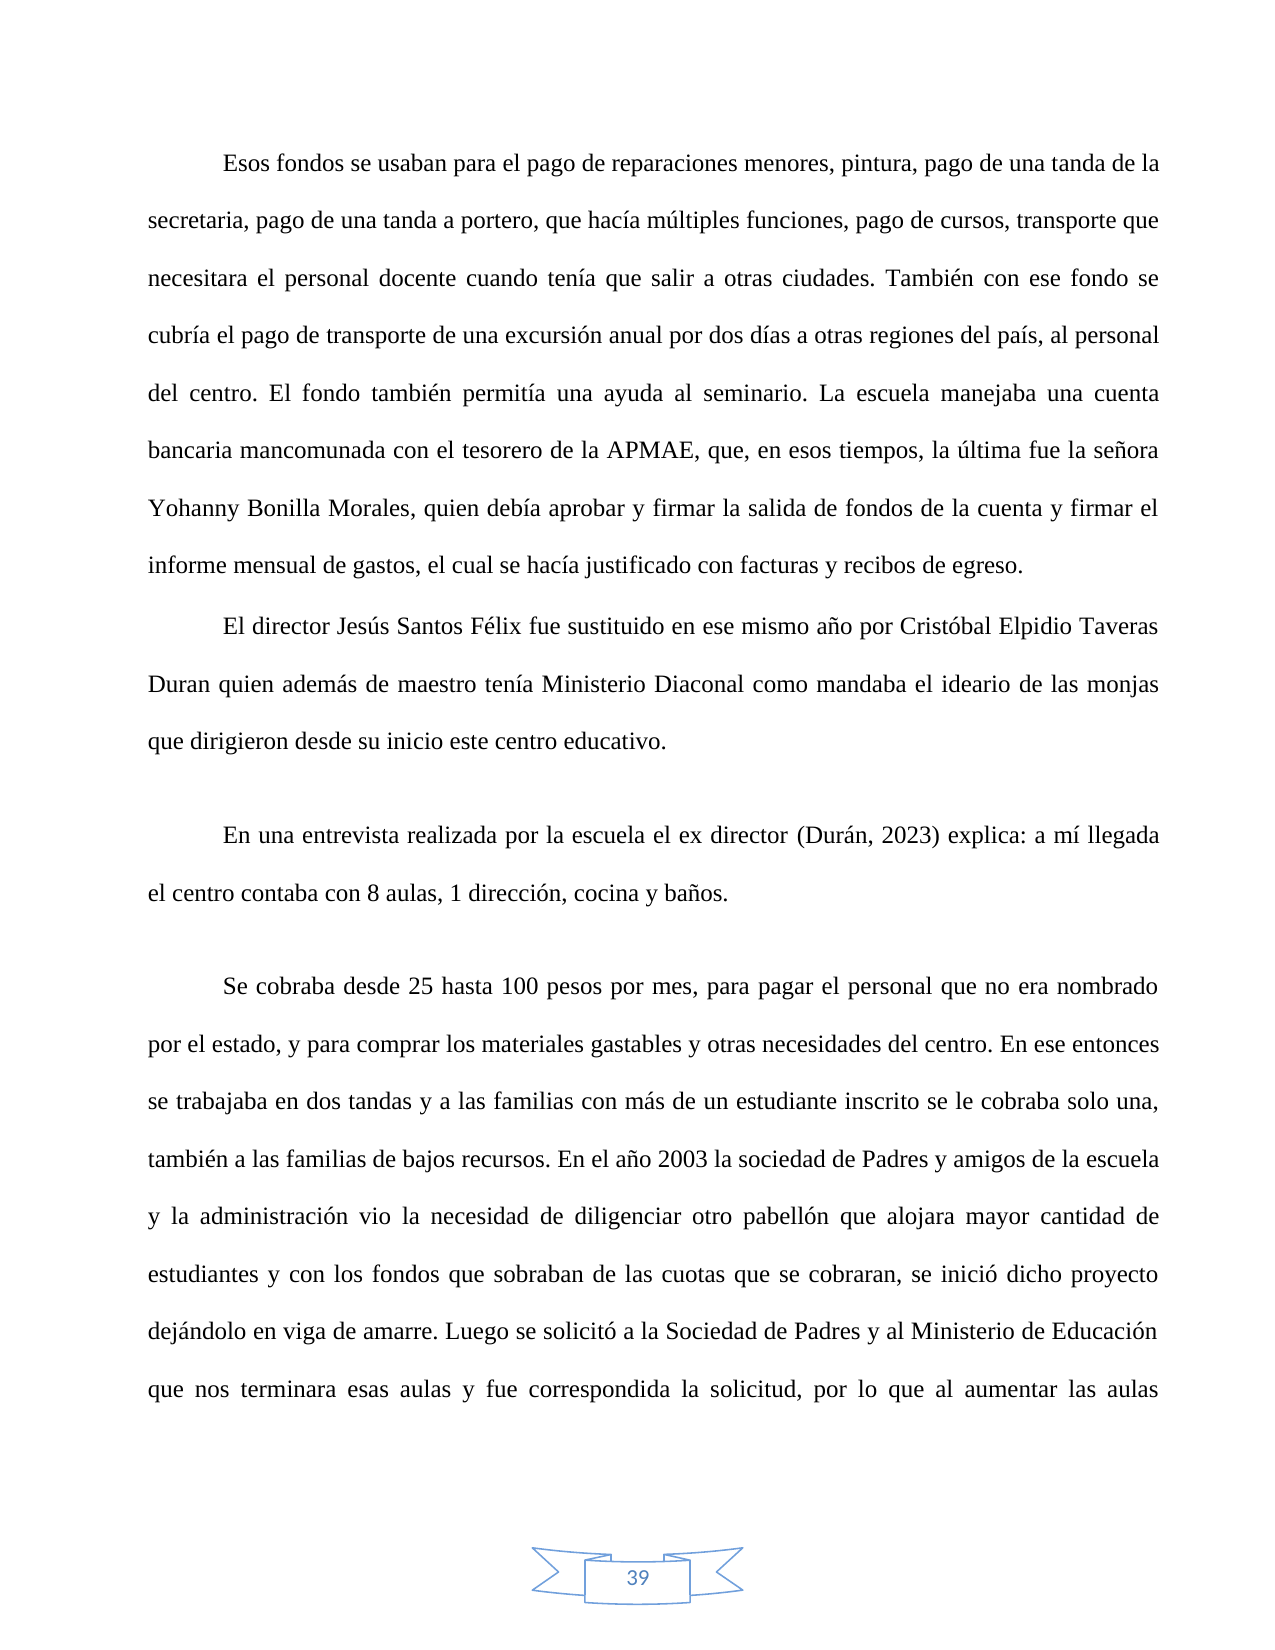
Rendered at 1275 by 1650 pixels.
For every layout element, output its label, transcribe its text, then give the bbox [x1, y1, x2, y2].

text El director Jesús Santos Félix fue sustituido en ese mismo año por Cristóbal Elpidio Taveras Duran quien además de maestro tenía Ministerio Diaconal como mandaba el ideario de las monjas que dirigieron desde su inicio este centro educativo. [148, 611, 1160, 755]
text En una entrevista realizada por la escuela el ex director explica: a mí llegada el centro contaba con 8 aulas, 1 dirección, cocina y baños. [148, 820, 1160, 906]
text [148, 971, 1160, 1403]
text Esos fondos se usaban para el pago de reparaciones menores, pintura, pago de una tanda de la secretaria, pago de una tanda a portero, que hacía múltiples funciones, pago de cursos, transporte que necesitara el personal docente cuando tenía que salir a otras ciudades. También con ese fondo se cubría el pago de transporte de una excursión anual por dos días a otras regiones del país, al personal del centro. El fondo también permitía una ayuda al seminario. La escuela manejaba una cuenta bancaria mancomunada con el tesorero de la APMAE, que, en esos tiempos, la última fue la señora Yohanny Bonilla Morales, quien debía aprobar y firmar la salida de fondos de la cuenta y firmar el informe mensual de gastos, el cual se hacía justificado con facturas y recibos de egreso. [148, 148, 1160, 579]
